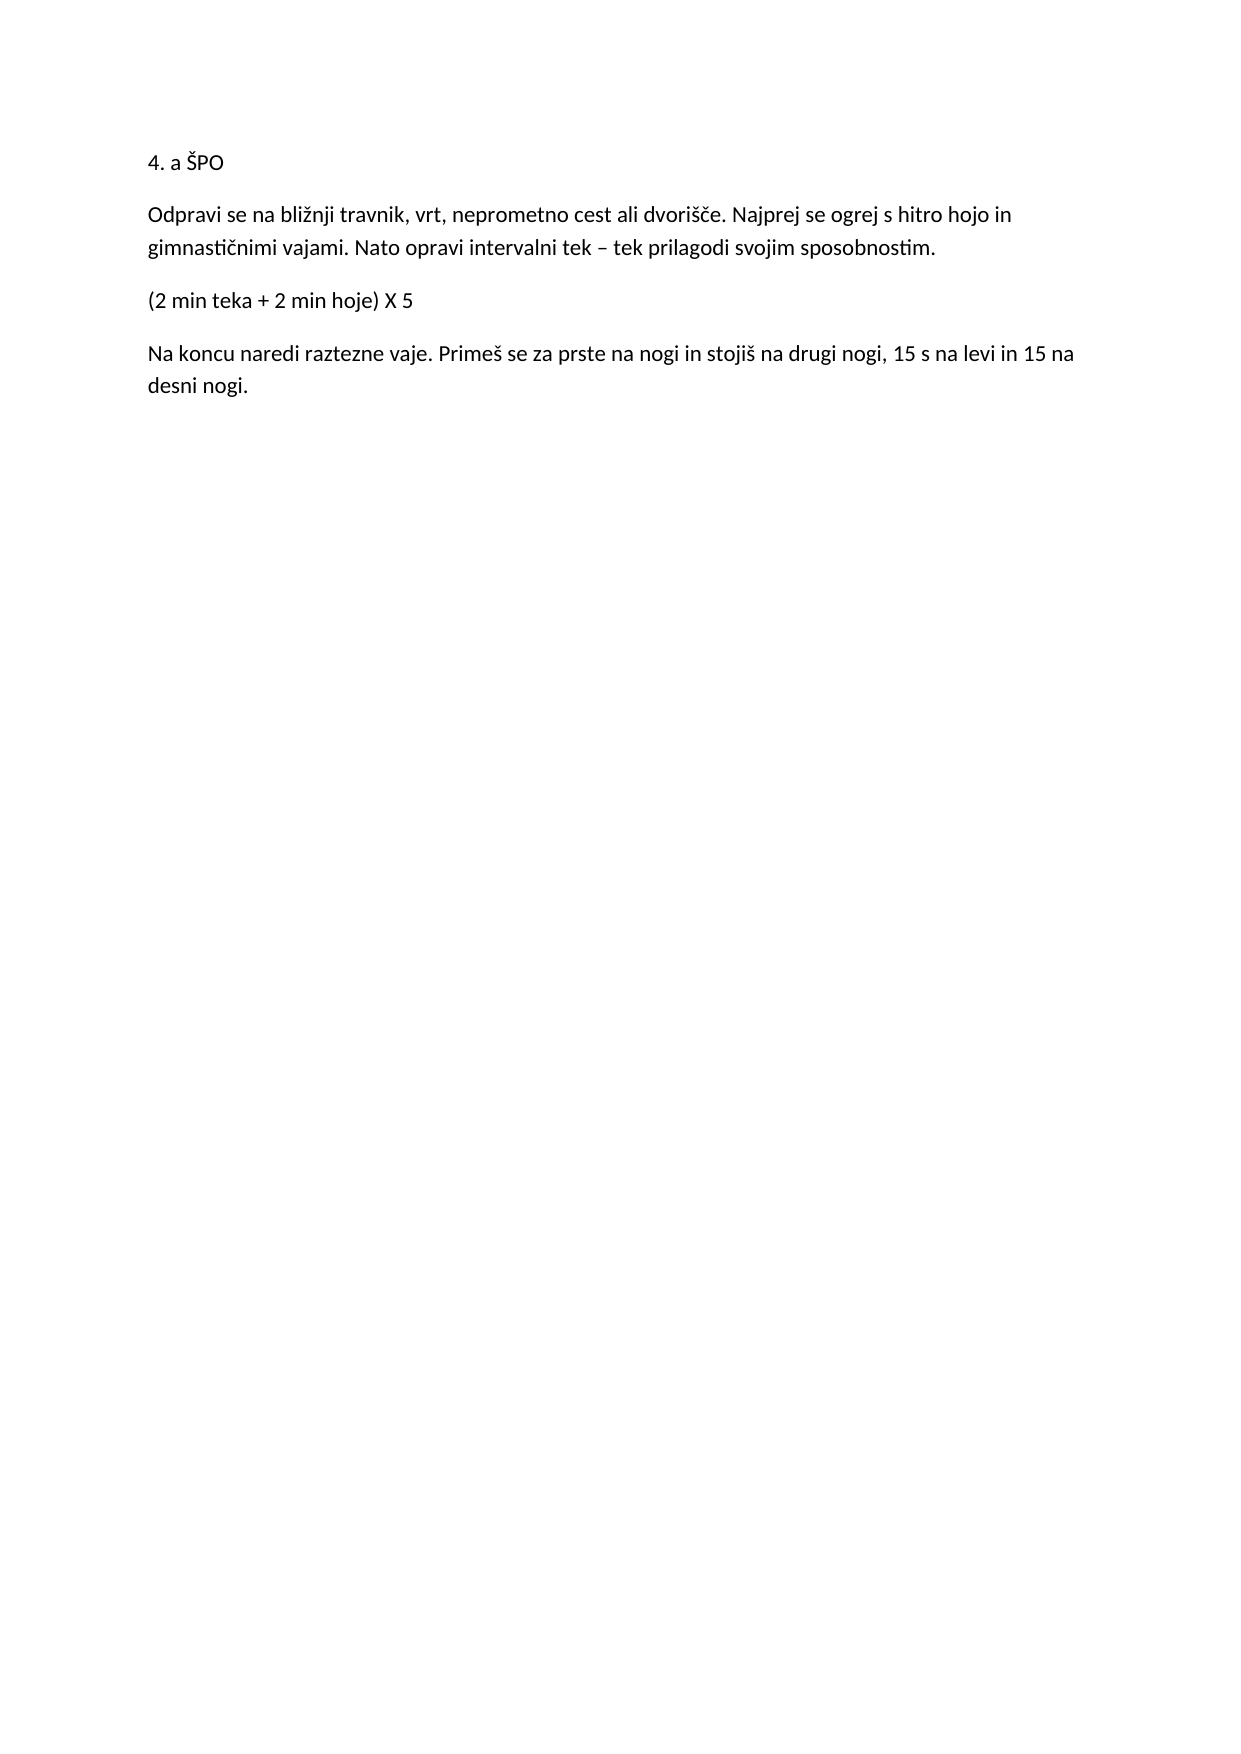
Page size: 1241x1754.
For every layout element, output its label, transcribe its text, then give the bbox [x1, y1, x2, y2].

text Na koncu naredi raztezne vaje. Primeš se za prste na nogi in stojiš na drugi nogi, 15 s na levi in 15 na desni nogi. [148, 339, 1093, 399]
text Odpravi se na bližnji travnik, vrt, neprometno cest ali dvorišče. Najprej se ogrej s hitro hojo in gimnastičnimi vajami. Nato opravi intervalni tek – tek prilagodi svojim sposobnostim. [148, 201, 1093, 261]
text (2 min teka + 2 min hoje) X 5 [148, 286, 1093, 314]
text 4. a ŠPO [148, 148, 1093, 176]
